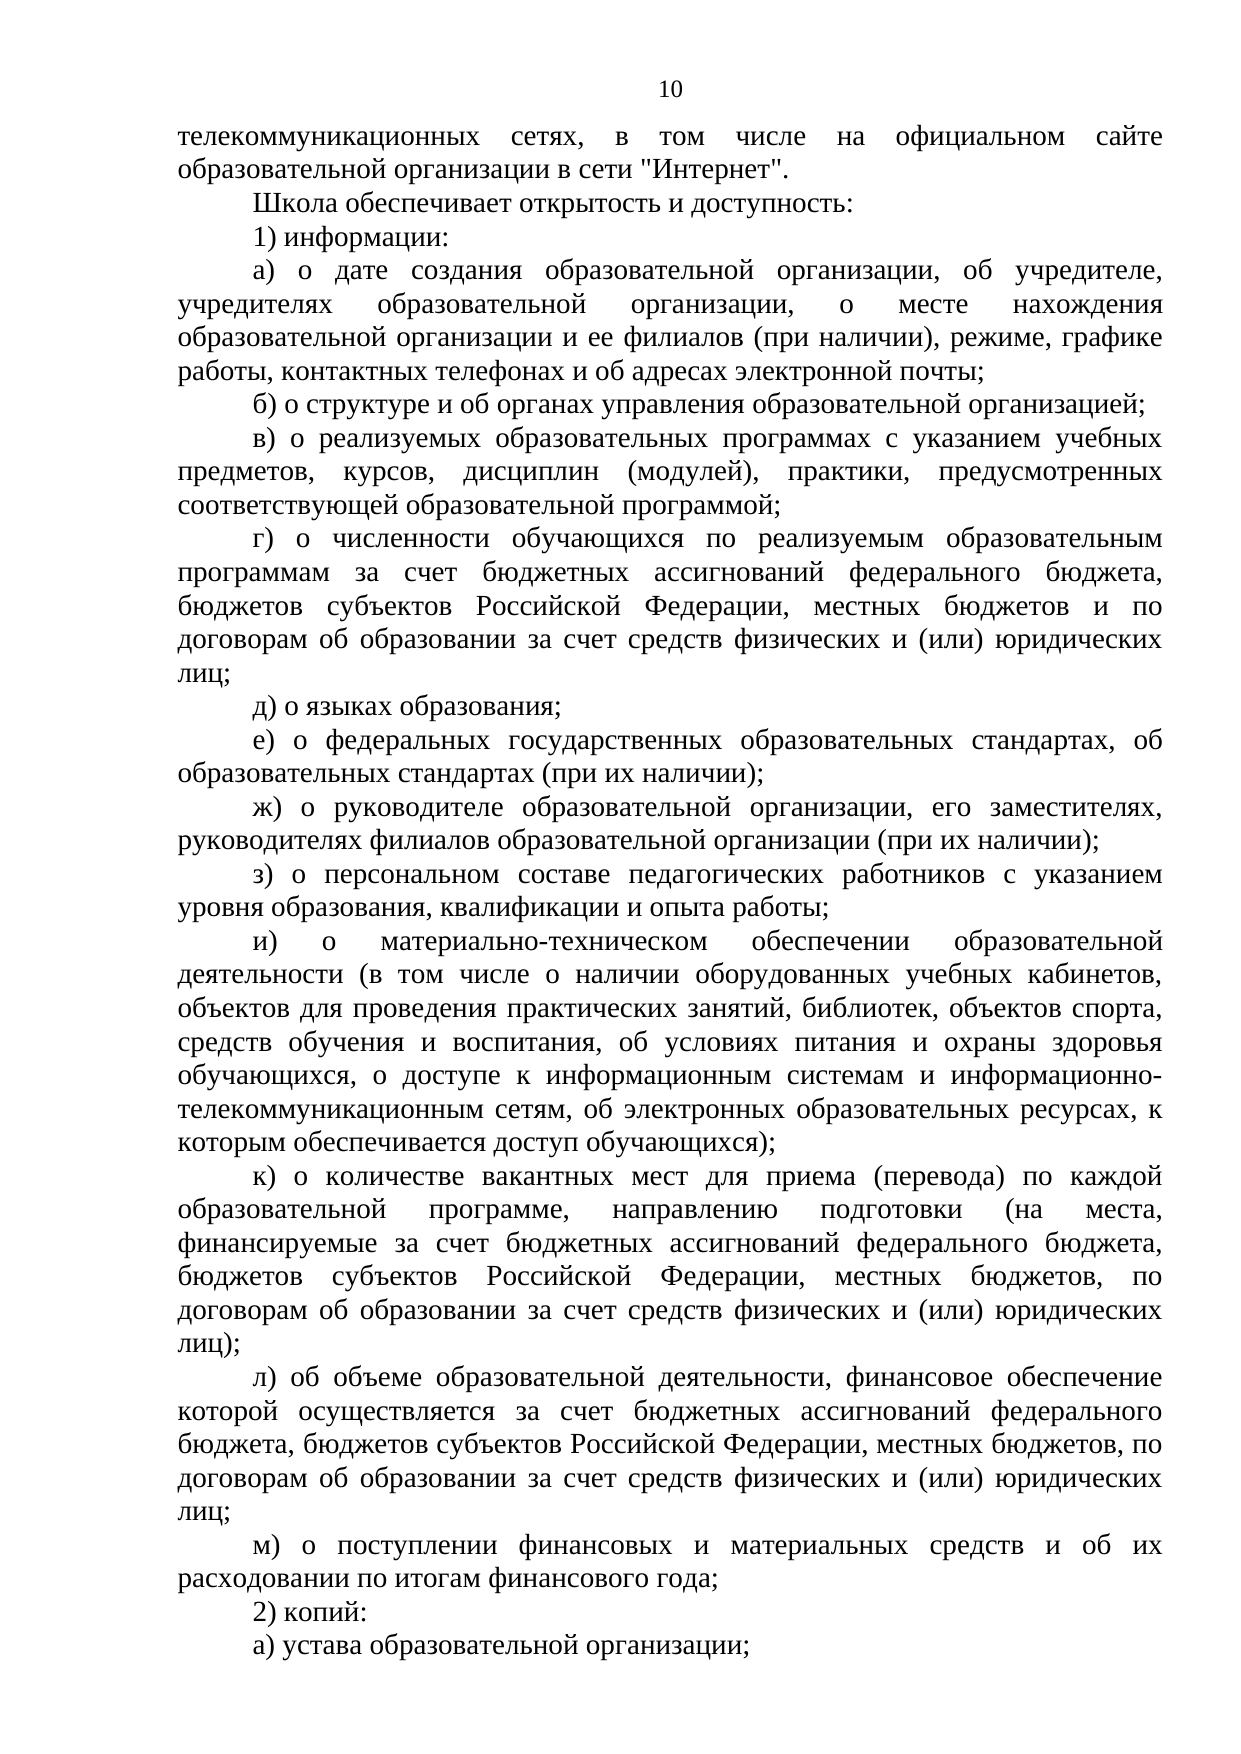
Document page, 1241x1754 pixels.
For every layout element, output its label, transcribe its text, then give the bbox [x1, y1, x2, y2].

text в) о реализуемых образовательных программах с указанием учебных предметов, курсов, дисциплин (модулей), практики, предусмотренных соответствующей образовательной программой; [177, 420, 1163, 521]
text з) о персональном составе педагогических работников с указанием уровня образования, квалификации и опыта работы; [177, 856, 1163, 923]
text л) об объеме образовательной деятельности, финансовое обеспечение которой осуществляется за счет бюджетных ассигнований федерального бюджета, бюджетов субъектов Российской Федерации, местных бюджетов, по договорам об образовании за счет средств физических и (или) юридических лиц; [177, 1359, 1163, 1527]
text Школа обеспечивает открытость и доступность: [177, 185, 1163, 219]
text а) о дате создания образовательной организации, об учредителе, учредителях образовательной организации, о месте нахождения образовательной организации и ее филиалов (при наличии), режиме, графике работы, контактных телефонах и об адресах электронной почты; [177, 252, 1163, 386]
text и) о материально-техническом обеспечении образовательной деятельности (в том числе о наличии оборудованных учебных кабинетов, объектов для проведения практических занятий, библиотек, объектов спорта, средств обучения и воспитания, об условиях питания и охраны здоровья обучающихся, о доступе к информационным системам и информационно-телекоммуникационным сетям, об электронных образовательных ресурсах, к которым обеспечивается доступ обучающихся); [177, 923, 1163, 1158]
text 2) копий: [177, 1594, 1163, 1627]
text д) о языках образования; [177, 688, 1163, 722]
text ж) о руководителе образовательной организации, его заместителях, руководителях филиалов образовательной организации (при их наличии); [177, 789, 1163, 856]
text а) устава образовательной организации; [177, 1627, 1163, 1661]
text г) о численности обучающихся по реализуемым образовательным программам за счет бюджетных ассигнований федерального бюджета, бюджетов субъектов Российской Федерации, местных бюджетов и по договорам об образовании за счет средств физических и (или) юридических лиц; [177, 521, 1163, 688]
text к) о количестве вакантных мест для приема (перевода) по каждой образовательной программе, направлению подготовки (на места, финансируемые за счет бюджетных ассигнований федерального бюджета, бюджетов субъектов Российской Федерации, местных бюджетов, по договорам об образовании за счет средств физических и (или) юридических лиц); [177, 1158, 1163, 1359]
text е) о федеральных государственных образовательных стандартах, об образовательных стандартах (при их наличии); [177, 722, 1163, 789]
text м) о поступлении финансовых и материальных средств и об их расходовании по итогам финансового года; [177, 1527, 1163, 1594]
text 1) информации: [177, 219, 1163, 252]
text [177, 118, 1163, 185]
text б) о структуре и об органах управления образовательной организацией; [177, 386, 1163, 420]
